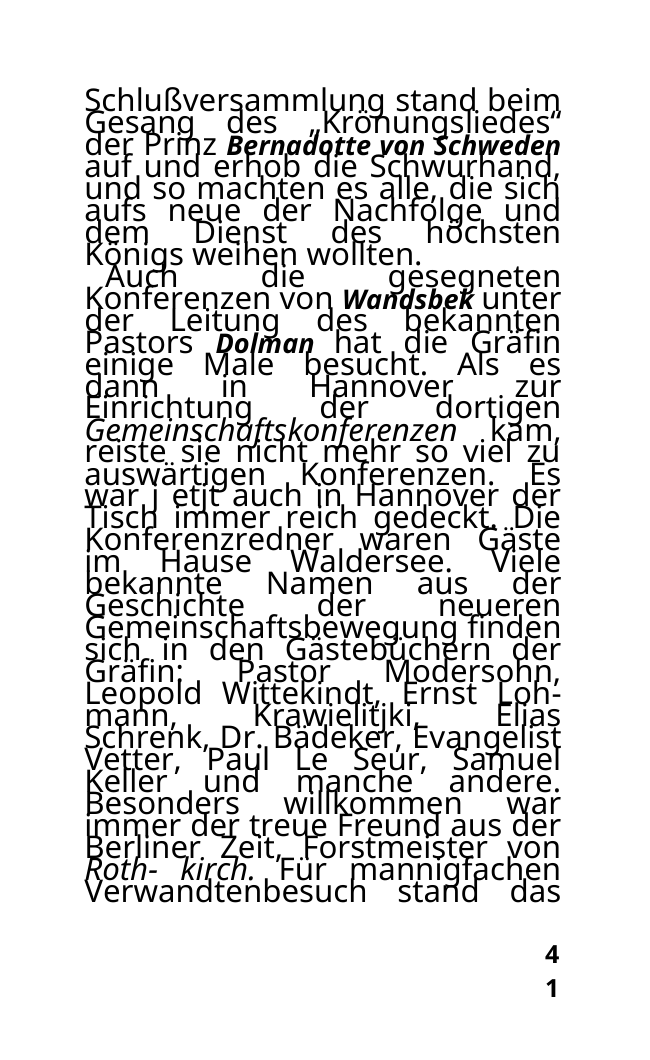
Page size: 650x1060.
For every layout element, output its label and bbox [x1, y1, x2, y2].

text [84, 94, 561, 269]
text [84, 269, 561, 907]
